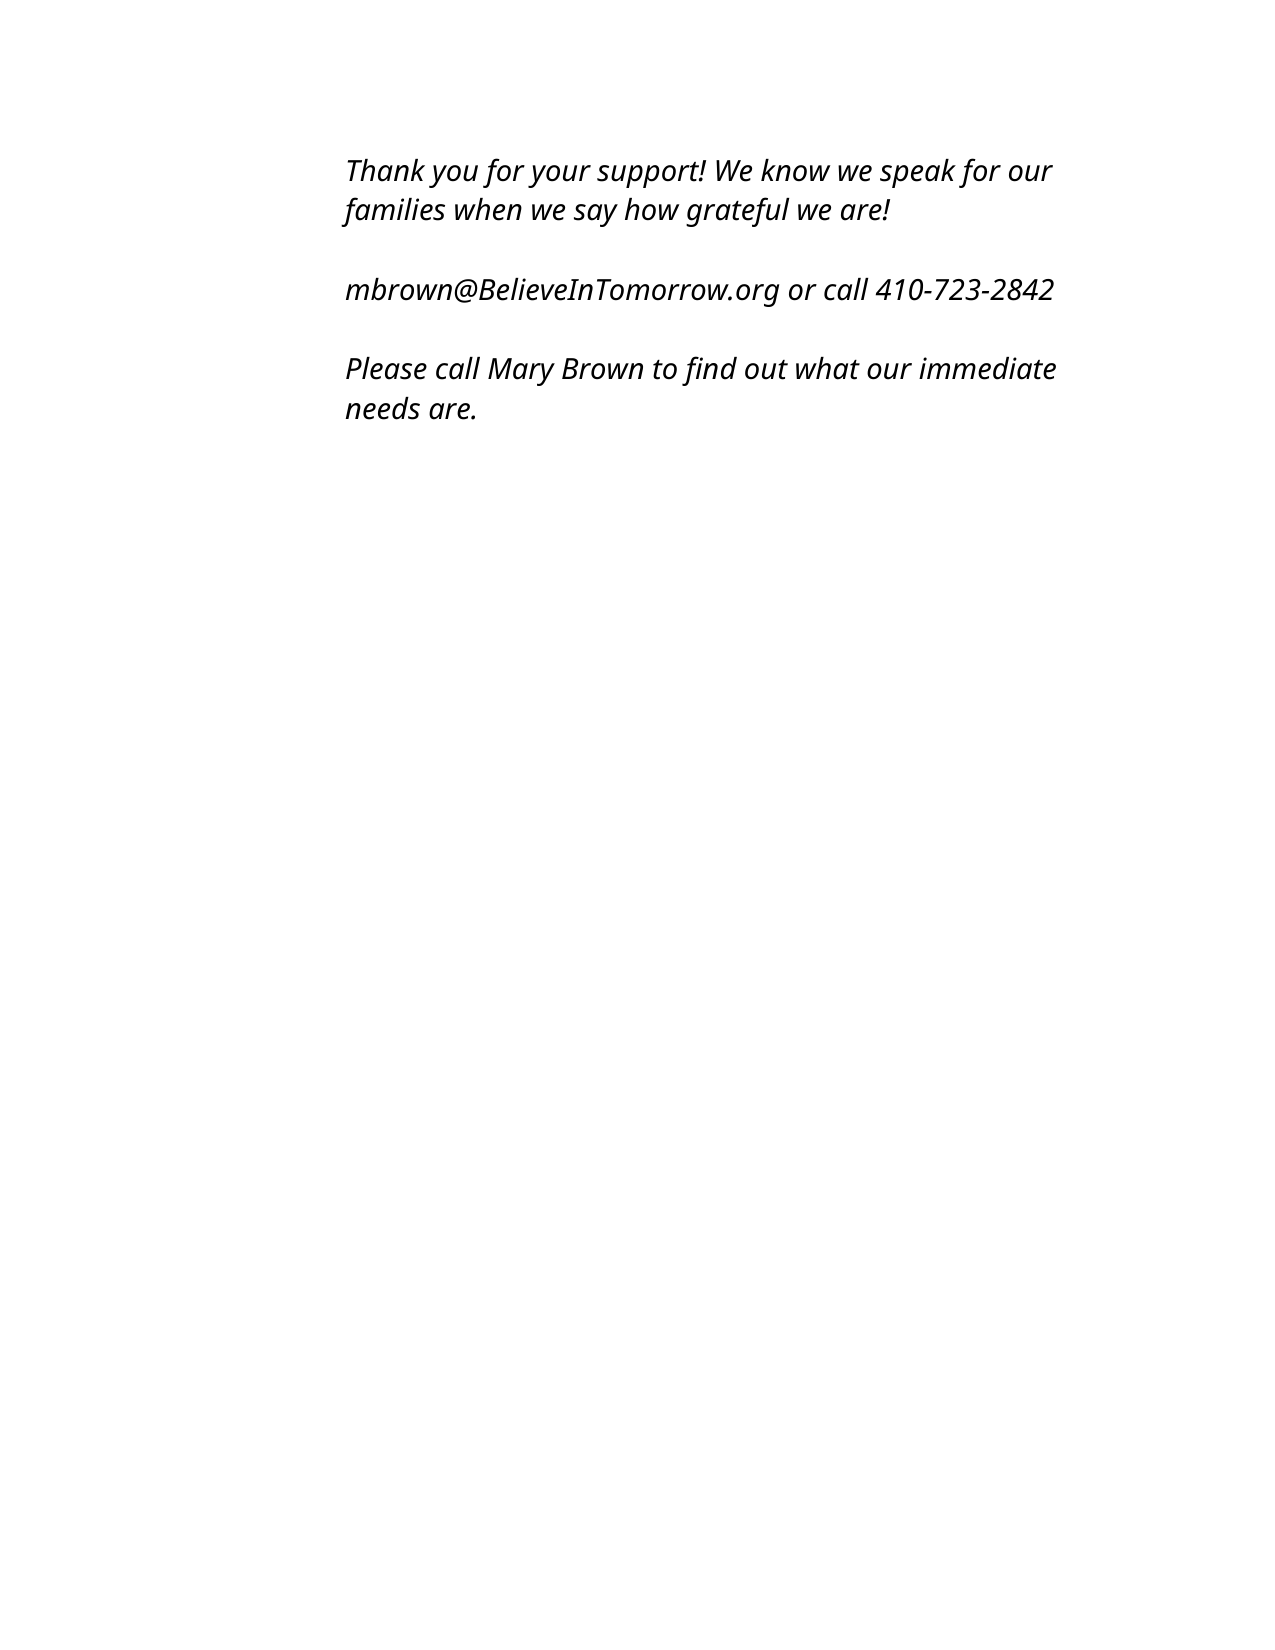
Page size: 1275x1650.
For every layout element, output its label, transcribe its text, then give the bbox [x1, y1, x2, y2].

text Thank you for your support! We know we speak for our families when we say how grateful we are! [345, 150, 1125, 229]
text mbrown@BelieveInTomorrow.org or call 410-723-2842 [345, 269, 1125, 309]
text Please call Mary Brown to find out what our immediate needs are. [345, 348, 1125, 428]
